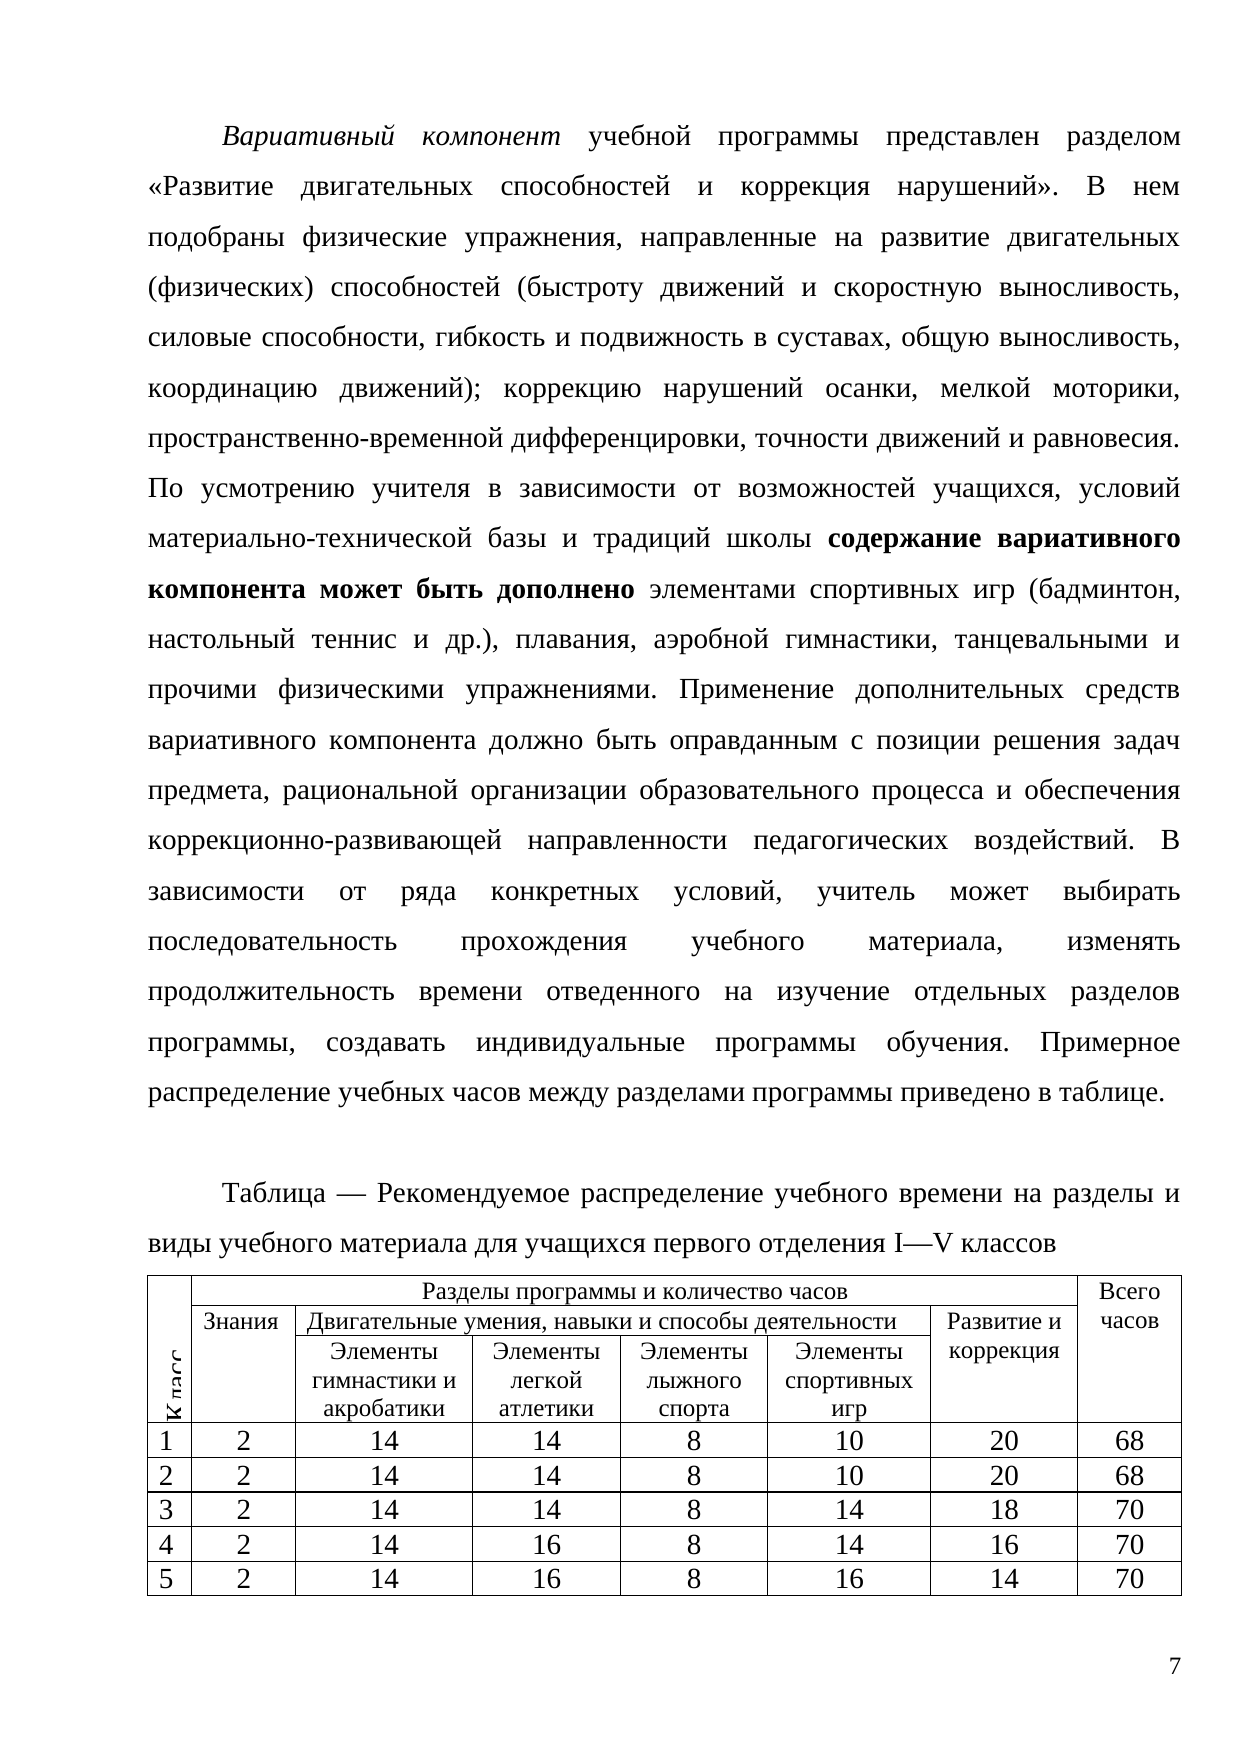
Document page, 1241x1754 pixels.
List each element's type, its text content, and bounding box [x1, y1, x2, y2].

table_cell 10 [768, 1423, 930, 1457]
table_cell 5 [148, 1562, 191, 1595]
table_cell 14 [768, 1527, 930, 1561]
table_cell Знания [192, 1306, 295, 1422]
table_cell Развитие и коррекция [931, 1306, 1077, 1422]
table_cell 20 [931, 1423, 1077, 1457]
table_cell 10 [768, 1458, 930, 1491]
table_cell 16 [473, 1562, 620, 1595]
table_cell Элементы лыжного спорта [621, 1336, 767, 1422]
table_cell Элементы гимнастики и акробатики [296, 1336, 472, 1422]
table_cell 2 [192, 1423, 295, 1457]
table_cell 18 [931, 1493, 1077, 1526]
table_cell 70 [1078, 1493, 1181, 1526]
table_cell 16 [768, 1562, 930, 1595]
table_cell 20 [931, 1458, 1077, 1491]
table_cell 68 [1078, 1423, 1181, 1457]
table_cell 14 [473, 1423, 620, 1457]
table_header Разделы программы и количество часов [192, 1276, 1077, 1305]
table_cell 14 [296, 1562, 472, 1595]
table_cell 14 [473, 1458, 620, 1491]
table_cell 70 [1078, 1562, 1181, 1595]
table_cell 2 [192, 1562, 295, 1595]
table_cell 8 [621, 1562, 767, 1595]
table_cell 2 [148, 1458, 191, 1491]
table_cell Двигательные умения, навыки и способы деятельности [296, 1306, 930, 1335]
table_cell 8 [621, 1493, 767, 1526]
table_cell 16 [473, 1527, 620, 1561]
table_cell 68 [1078, 1458, 1181, 1491]
table_cell 14 [296, 1493, 472, 1526]
table_cell 14 [931, 1562, 1077, 1595]
table_cell 2 [192, 1458, 295, 1491]
table_cell 2 [192, 1527, 295, 1561]
table_cell 14 [296, 1423, 472, 1457]
table_cell 14 [768, 1493, 930, 1526]
table_cell 70 [1078, 1527, 1181, 1561]
table_cell 1 [148, 1423, 191, 1457]
table_header Всего часов [1078, 1276, 1181, 1422]
text Вариативный компонент учебной программы представлен разделом «Развитие двигательных способностей и коррекция нарушений». В нем подобраны физические упражнения, направленные на развитие двигательных (физических) способностей (быстроту движений и скоростную выносливость, силовые способности, гибкость и подвижность в суставах, общую выносливость, координацию движений); коррекцию нарушений осанки, мелкой моторики, пространственно-временной дифференцировки, точности движений и равновесия. По усмотрению учителя в зависимости от возможностей учащихся, условий материально-технической базы и традиций школы содержание вариативного компонента может быть дополнено элементами спортивных игр (бадминтон, настольный теннис и др.), плавания, аэробной гимнастики, танцевальными и прочими физическими упражнениями. Применение дополнительных средств вариативного компонента должно быть оправданным с позиции решения задач предмета, рациональной организации образовательного процесса и обеспечения коррекционно-развивающей направленности педагогических воздействий. В зависимости от ряда конкретных условий, учитель может выбирать последовательность прохождения учебного материала, изменять продолжительность времени отведенного на изучение отдельных разделов программы, создавать индивидуальные программы обучения. Примерное распределение учебных часов между разделами программы приведено в таблице. [148, 118, 1181, 1108]
table_cell 14 [473, 1493, 620, 1526]
table_cell 8 [621, 1423, 767, 1457]
table_cell Элементы легкой атлетики [473, 1336, 620, 1422]
table_header Класс [148, 1276, 191, 1422]
table_cell 14 [296, 1458, 472, 1491]
table_cell 4 [148, 1527, 191, 1561]
table_cell 8 [621, 1458, 767, 1491]
table_cell 2 [192, 1493, 295, 1526]
table_cell 14 [296, 1527, 472, 1561]
table_cell 8 [621, 1527, 767, 1561]
table_cell 3 [148, 1493, 191, 1526]
table_cell 16 [931, 1527, 1077, 1561]
table_cell Элементы спортивных игр [768, 1336, 930, 1422]
list Таблица — Рекомендуемое распределение учебного времени на разделы и виды учебного материала для учащихся первого отделения I—V классов [148, 1175, 1181, 1258]
